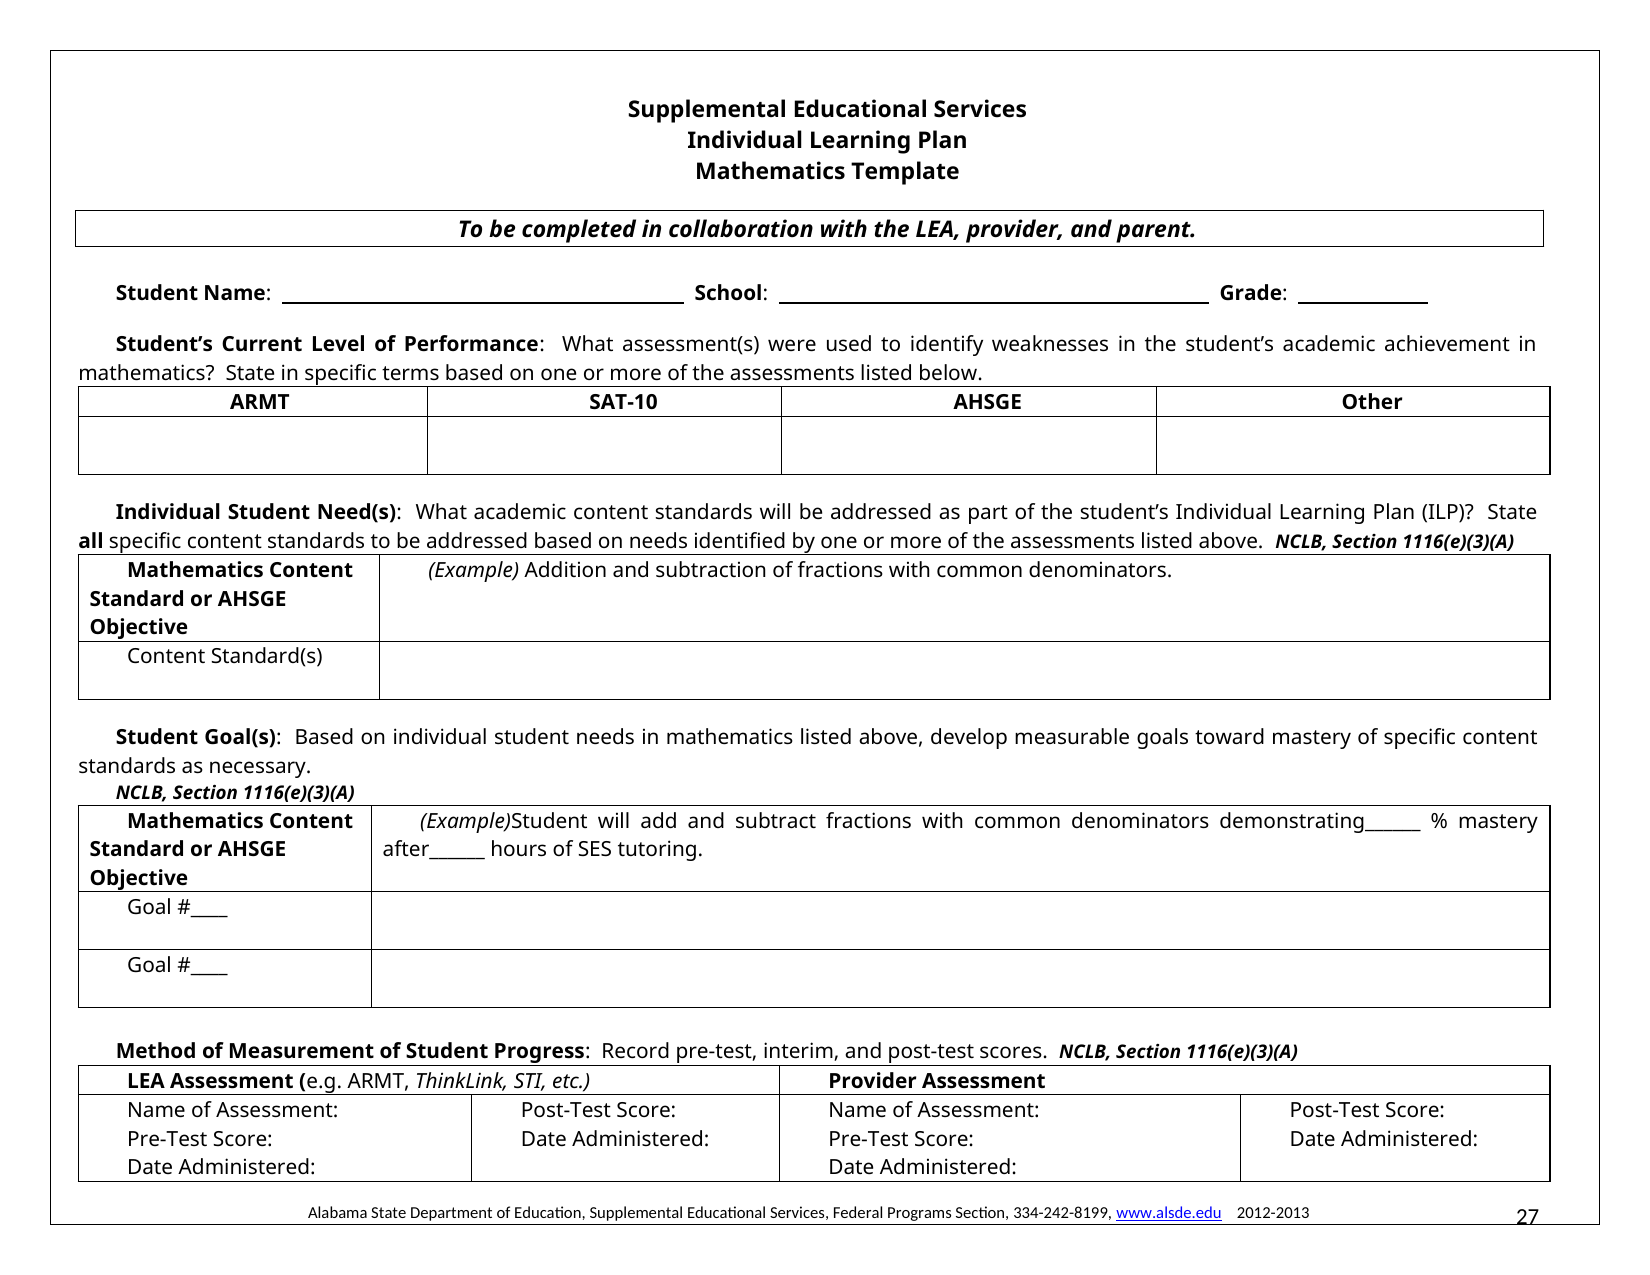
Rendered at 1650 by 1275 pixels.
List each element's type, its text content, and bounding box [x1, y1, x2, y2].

table_cell [372, 950, 1549, 1007]
text To be completed in collaboration with the LEA, provider, and parent. [76, 211, 1543, 246]
table_cell [1157, 417, 1549, 474]
table_cell Content Standard(s) [79, 642, 379, 698]
table_header Other [1157, 387, 1549, 416]
table_header (Example) Addition and subtraction of fractions with common denominators. [380, 555, 1549, 641]
table_cell Goal #____ [79, 892, 371, 949]
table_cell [79, 1095, 471, 1181]
table_header LEA Assessment (e.g. ARMT, ThinkLink, STI, etc.) [79, 1066, 779, 1094]
text Additional InformationSupplemental Educational Services [78, 93, 1539, 124]
table_header Mathematics Content Standard or AHSGE Objective [79, 555, 379, 641]
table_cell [780, 1095, 1240, 1181]
table_header AHSGE [782, 387, 1156, 416]
text Student’s Current Level of Performance: What assessment(s) were used to identify weaknesses in the student’s academic achievement in mathematics? State in specific terms based on one or more of the assessments listed below. [78, 329, 1539, 386]
text Student Goal(s): Based on individual student needs in mathematics listed above, develop measurable goals toward mastery of specific content standards as necessary. [78, 722, 1539, 779]
text Student Name: School: Grade: [78, 278, 1539, 307]
table_cell [782, 417, 1156, 474]
table_header Mathematics Content Standard or AHSGE Objective [79, 806, 371, 891]
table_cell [1241, 1095, 1549, 1181]
text Individual Student Need(s): What academic content standards will be addressed as part of the student’s Individual Learning Plan (ILP)? State all specific content standards to be addressed based on needs identified by one or more of the assessments listed above. NCLB, Section 1116(e)(3)(A) [78, 497, 1539, 554]
table_cell Goal #____ [79, 950, 371, 1007]
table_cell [472, 1095, 779, 1181]
table_header ARMT [79, 387, 427, 416]
table_header (Example)Student will add and subtract fractions with common denominators demonstrating______ % mastery after______ hours of SES tutoring. [372, 806, 1549, 891]
table_cell [380, 642, 1549, 698]
table_cell [428, 417, 781, 474]
text Individual Learning Plan [78, 124, 1539, 156]
table_header SAT-10 [428, 387, 781, 416]
text NCLB, Section 1116(e)(3)(A) [78, 779, 1539, 805]
text Method of Measurement of Student Progress: Record pre-test, interim, and post-test scores. NCLB, Section 1116(e)(3)(A) [78, 1036, 1539, 1065]
table_header Provider Assessment [780, 1066, 1549, 1094]
text Mathematics Template [78, 156, 1539, 187]
table_cell [79, 417, 427, 474]
table_cell [372, 892, 1549, 949]
